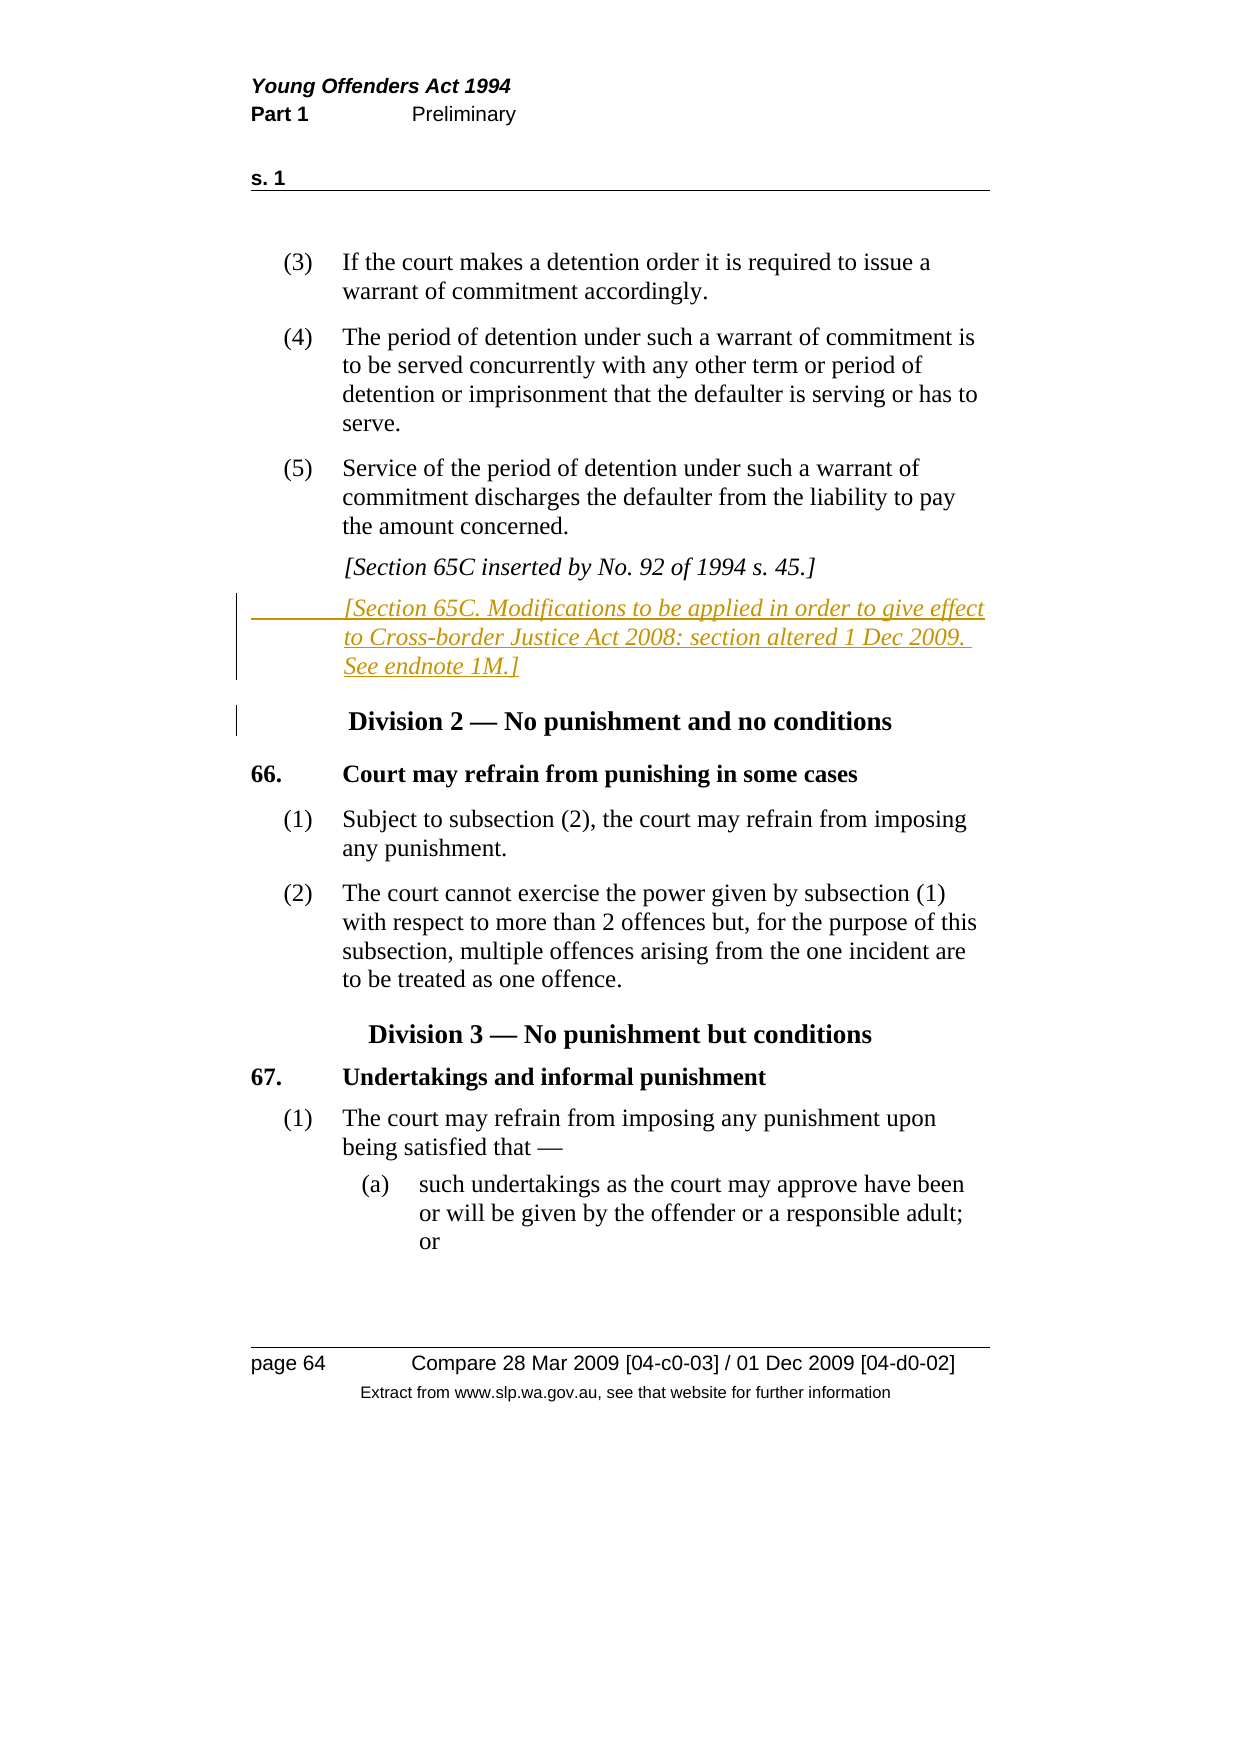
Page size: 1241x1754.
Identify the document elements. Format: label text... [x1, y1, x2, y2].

subtitle Division 2 — No punishment and no conditions [251, 704, 990, 736]
subtitle 67. Undertakings and informal punishment [251, 1062, 990, 1091]
text (a) such undertakings as the court may approve have been or will be given by the offender or a responsible adult; or [251, 1169, 990, 1255]
text [Section 65C inserted by No. 92 of 1994 s. 45.] [251, 552, 990, 581]
text (4) The period of detention under such a warrant of commitment is to be served concurrently with any other term or period of detention or imprisonment that the defaulter is serving or has to serve. [251, 322, 990, 437]
text (1) The court may refrain from imposing any punishment upon being satisfied that — [251, 1103, 990, 1161]
text (5) Service of the period of detention under such a warrant of commitment discharges the defaulter from the liability to pay the amount concerned. [251, 453, 990, 539]
subtitle 66. Court may refrain from punishing in some cases [251, 759, 990, 787]
text (1) Subject to subsection (2), the court may refrain from imposing any punishment. [251, 804, 990, 862]
subtitle Division 3 — No punishment but conditions [251, 1018, 990, 1049]
text (2) The court cannot exercise the power given by subsection (1) with respect to more than 2 offences but, for the purpose of this subsection, multiple offences arising from the one incident are to be treated as one offence. [251, 878, 990, 993]
text (3) If the court makes a detention order it is required to issue a warrant of commitment accordingly. [251, 247, 990, 305]
